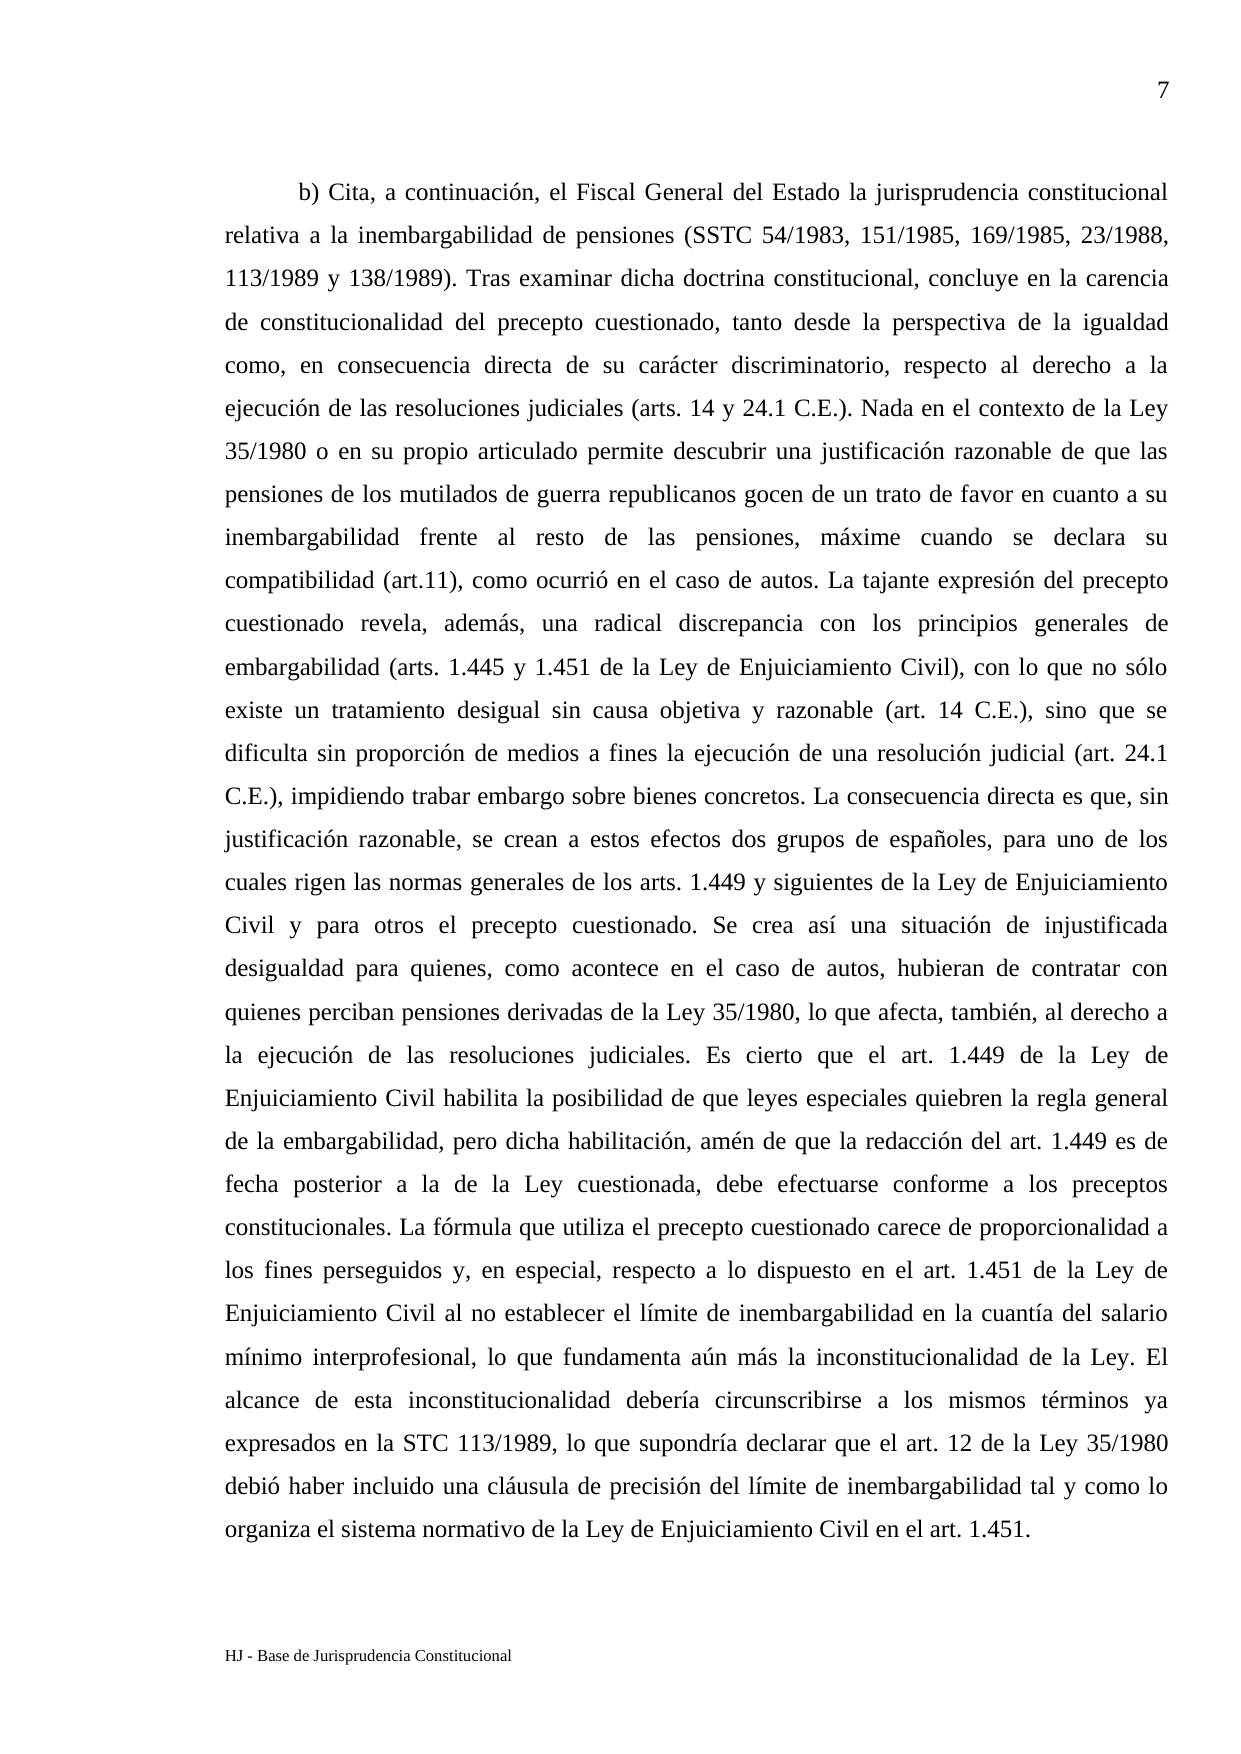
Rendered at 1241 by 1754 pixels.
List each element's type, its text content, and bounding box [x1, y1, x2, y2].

text b) Cita, a continuación, el Fiscal General del Estado la jurisprudencia constitucional relativa a la inembargabilidad de pensiones (SSTC 54/1983, 151/1985, 169/1985, 23/1988, 113/1989 y 138/1989). Tras examinar dicha doctrina constitucional, concluye en la carencia de constitucionalidad del precepto cuestionado, tanto desde la perspectiva de la igualdad como, en consecuencia directa de su carácter discriminatorio, respecto al derecho a la ejecución de las resoluciones judiciales (arts. 14 y 24.1 C.E.). Nada en el contexto de la Ley 35/1980 o en su propio articulado permite descubrir una justificación razonable de que las pensiones de los mutilados de guerra republicanos gocen de un trato de favor en cuanto a su inembargabilidad frente al resto de las pensiones, máxime cuando se declara su compatibilidad (art.11), como ocurrió en el caso de autos. La tajante expresión del precepto cuestionado revela, además, una radical discrepancia con los principios generales de embargabilidad (arts. 1.445 y 1.451 de la Ley de Enjuiciamiento Civil), con lo que no sólo existe un tratamiento desigual sin causa objetiva y razonable (art. 14 C.E.), sino que se dificulta sin proporción de medios a fines la ejecución de una resolución judicial (art. 24.1 C.E.), impidiendo trabar embargo sobre bienes concretos. La consecuencia directa es que, sin justificación razonable, se crean a estos efectos dos grupos de españoles, para uno de los cuales rigen las normas generales de los arts. 1.449 y siguientes de la Ley de Enjuiciamiento Civil y para otros el precepto cuestionado. Se crea así una situación de injustificada desigualdad para quienes, como acontece en el caso de autos, hubieran de contratar con quienes perciban pensiones derivadas de la Ley 35/1980, lo que afecta, también, al derecho a la ejecución de las resoluciones judiciales. Es cierto que el art. 1.449 de la Ley de Enjuiciamiento Civil habilita la posibilidad de que leyes especiales quiebren la regla general de la embargabilidad, pero dicha habilitación, amén de que la redacción del art. 1.449 es de fecha posterior a la de la Ley cuestionada, debe efectuarse conforme a los preceptos constitucionales. La fórmula que utiliza el precepto cuestionado carece de proporcionalidad a los fines perseguidos y, en especial, respecto a lo dispuesto en el art. 1.451 de la Ley de Enjuiciamiento Civil al no establecer el límite de inembargabilidad en la cuantía del salario mínimo interprofesional, lo que fundamenta aún más la inconstitucionalidad de la Ley. El alcance de esta inconstitucionalidad debería circunscribirse a los mismos términos ya expresados en la STC 113/1989, lo que supondría declarar que el art. 12 de la Ley 35/1980 debió haber incluido una cláusula de precisión del límite de inembargabilidad tal y como lo organiza el sistema normativo de la Ley de Enjuiciamiento Civil en el art. 1.451. [224, 177, 1169, 1543]
